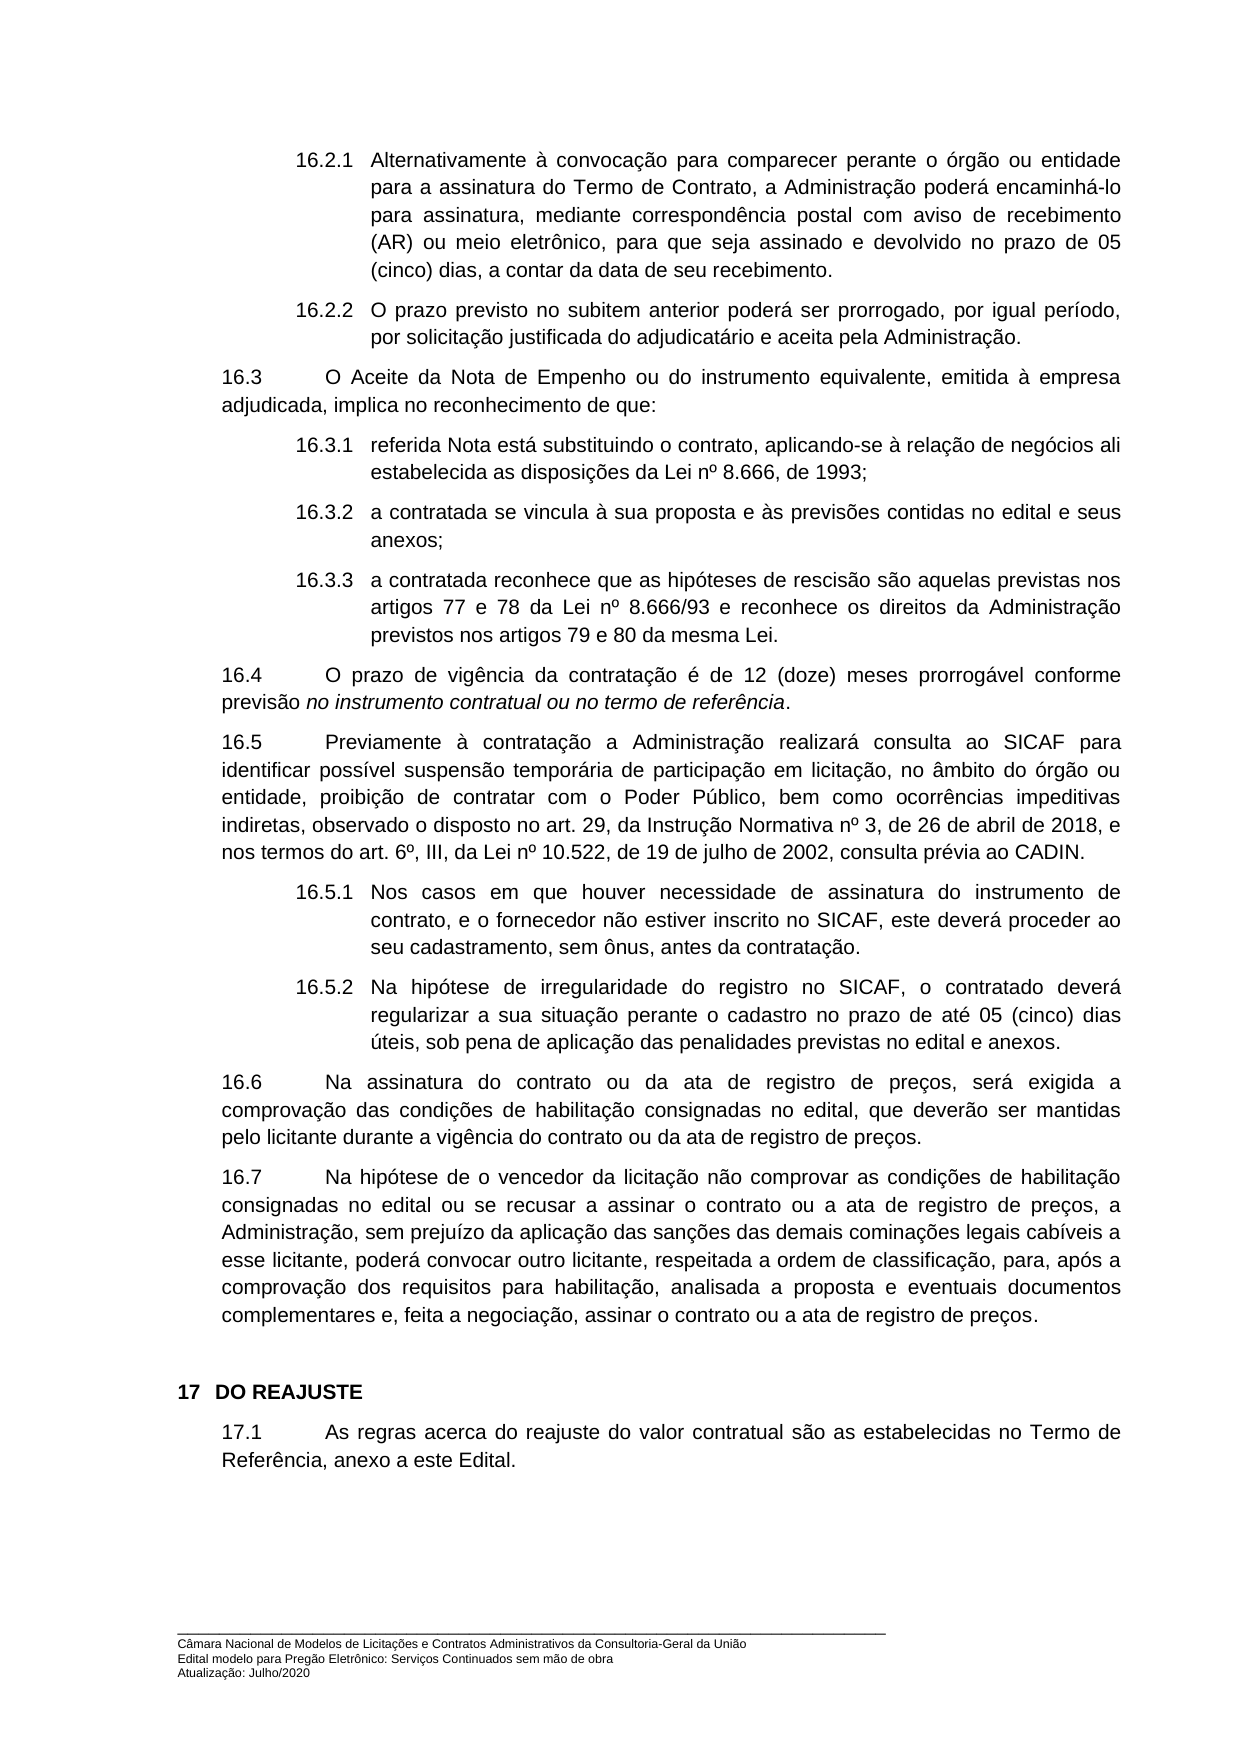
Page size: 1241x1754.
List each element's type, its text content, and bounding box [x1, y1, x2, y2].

list Previamente à contratação a Administração realizará consulta ao SICAF para identificar possível suspensão temporária de participação em licitação, no âmbito do órgão ou entidade, proibição de contratar com o Poder Público, bem como ocorrências impeditivas indiretas, observado o disposto no art. 29, da Instrução Normativa nº 3, de 26 de abril de 2018, e nos termos do art. 6º, III, da Lei nº 10.522, de 19 de julho de 2002, consulta prévia ao CADIN. [221, 730, 1122, 864]
list a contratada reconhece que as hipóteses de rescisão são aquelas previstas nos artigos 77 e 78 da Lei nº 8.666/93 e reconhece os direitos da Administração previstos nos artigos 79 e 80 da mesma Lei. [295, 568, 1122, 647]
list O prazo de vigência da contratação é de 12 (doze) meses prorrogável conforme previsão no instrumento contratual ou no termo de referência. [221, 663, 1122, 714]
list Alternativamente à convocação para comparecer perante o órgão ou entidade para a assinatura do Termo de Contrato, a Administração poderá encaminhá-lo para assinatura, mediante correspondência postal com aviso de recebimento (AR) ou meio eletrônico, para que seja assinado e devolvido no prazo de 05 (cinco) dias, a contar da data de seu recebimento. [295, 148, 1122, 282]
list As regras acerca do reajuste do valor contratual são as estabelecidas no Termo de Referência, anexo a este Edital. [221, 1420, 1122, 1472]
list O Aceite da Nota de Empenho ou do instrumento equivalente, emitida à empresa adjudicada, implica no reconhecimento de que: [221, 365, 1122, 417]
list Nos casos em que houver necessidade de assinatura do instrumento de contrato, e o fornecedor não estiver inscrito no SICAF, este deverá proceder ao seu cadastramento, sem ônus, antes da contratação. [295, 880, 1122, 959]
list O prazo previsto no subitem anterior poderá ser prorrogado, por igual período, por solicitação justificada do adjudicatário e aceita pela Administração. [295, 298, 1122, 349]
list Na assinatura do contrato ou da ata de registro de preços, será exigida a comprovação das condições de habilitação consignadas no edital, que deverão ser mantidas pelo licitante durante a vigência do contrato ou da ata de registro de preços. [221, 1070, 1122, 1149]
list referida Nota está substituindo o contrato, aplicando-se à relação de negócios ali estabelecida as disposições da Lei nº 8.666, de 1993; [295, 433, 1122, 484]
list a contratada se vincula à sua proposta e às previsões contidas no edital e seus anexos; [295, 500, 1122, 552]
list DO REAJUSTE [177, 1380, 1124, 1404]
list Na hipótese de o vencedor da licitação não comprovar as condições de habilitação consignadas no edital ou se recusar a assinar o contrato ou a ata de registro de preços, a Administração, sem prejuízo da aplicação das sanções das demais cominações legais cabíveis a esse licitante, poderá convocar outro licitante, respeitada a ordem de classificação, para, após a comprovação dos requisitos para habilitação, analisada a proposta e eventuais documentos complementares e, feita a negociação, assinar o contrato ou a ata de registro de preços. [221, 1165, 1122, 1327]
list Na hipótese de irregularidade do registro no SICAF, o contratado deverá regularizar a sua situação perante o cadastro no prazo de até 05 (cinco) dias úteis, sob pena de aplicação das penalidades previstas no edital e anexos. [295, 975, 1122, 1054]
